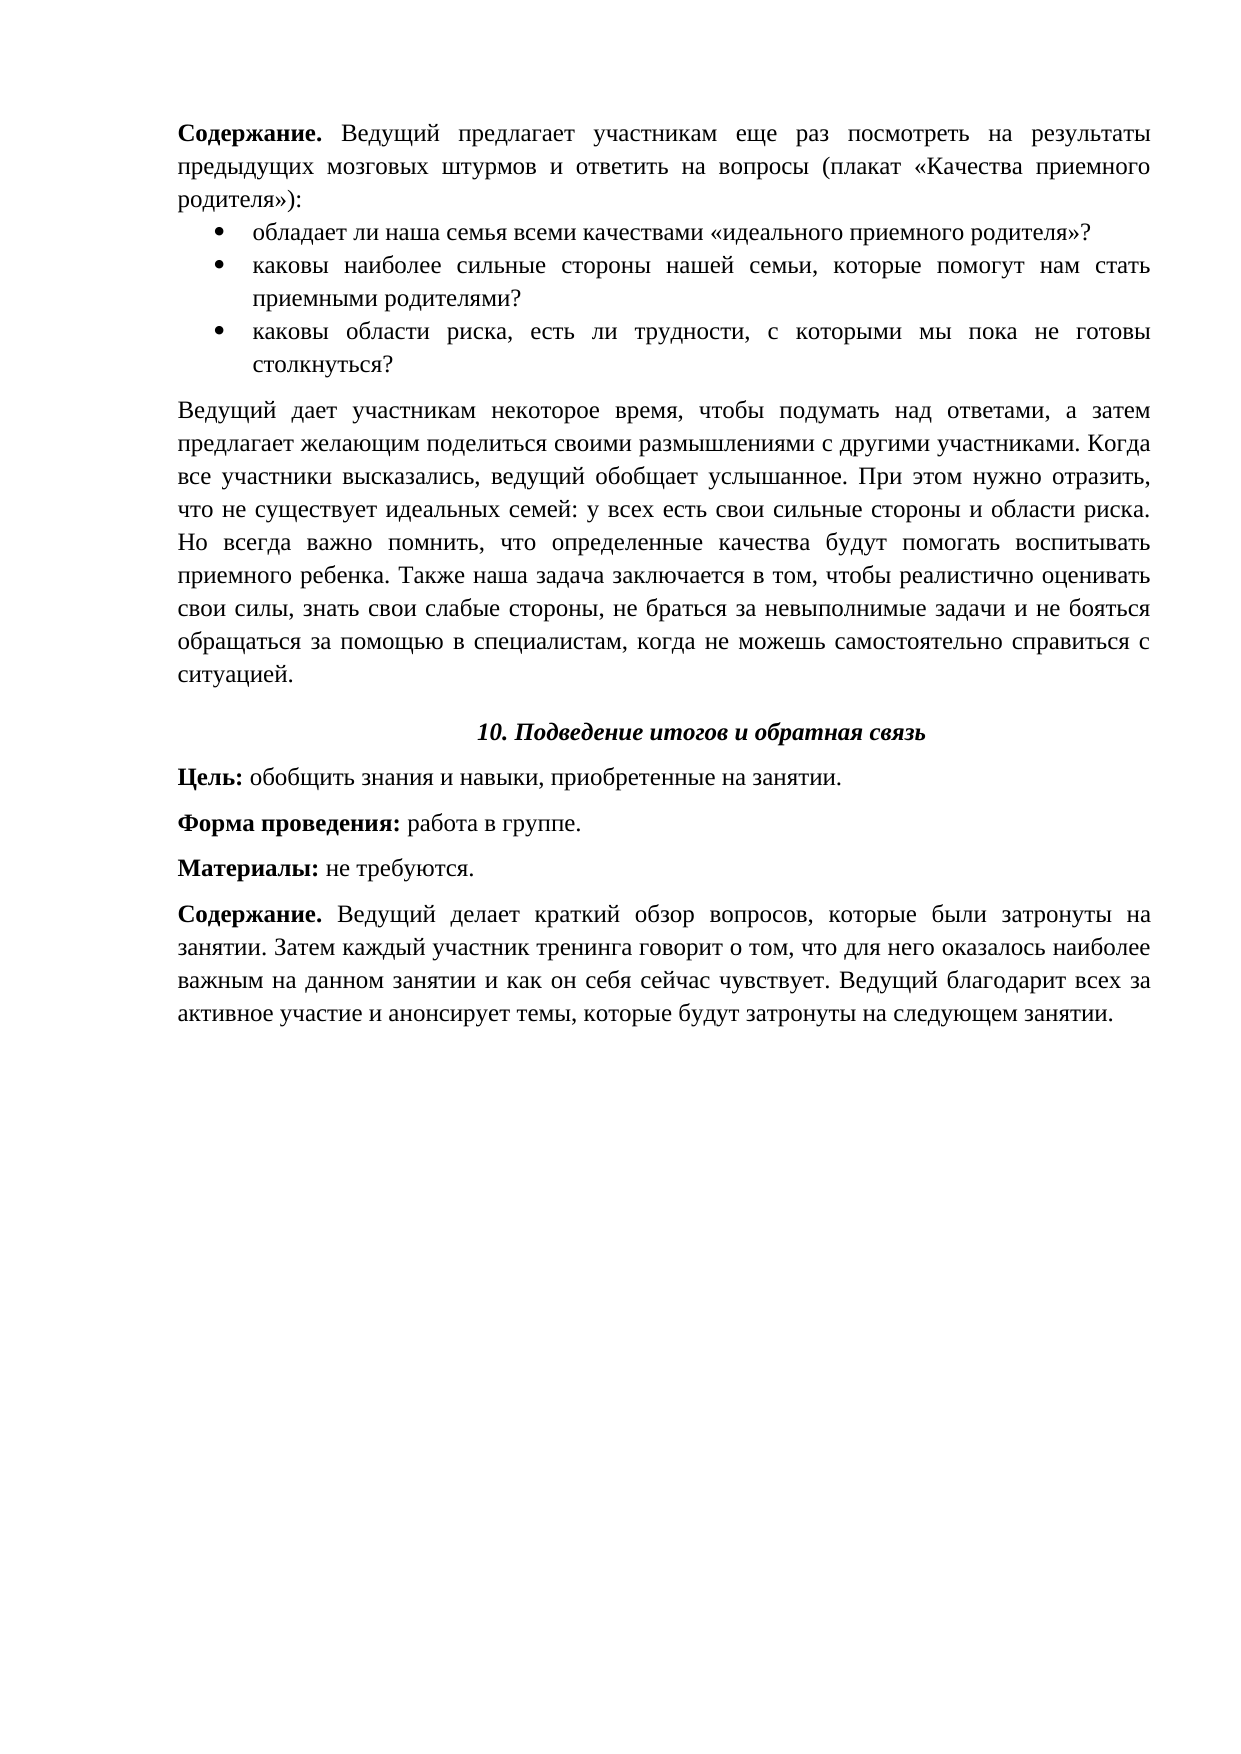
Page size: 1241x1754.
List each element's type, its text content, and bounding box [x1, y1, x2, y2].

list каковы области риска, есть ли трудности, с которыми мы пока не готовы столкнуться? [215, 316, 1152, 378]
text Ведущий дает участникам некоторое время, чтобы подумать над ответами, а затем предлагает желающим поделиться своими размышлениями с другими участниками. Когда все участники высказались, ведущий обобщает услышанное. При этом нужно отразить, что не существует идеальных семей: у всех есть свои сильные стороны и области риска. Но всегда важно помнить, что определенные качества будут помогать воспитывать приемного ребенка. Также наша задача заключается в том, чтобы реалистично оценивать свои силы, знать свои слабые стороны, не браться за невыполнимые задачи и не бояться обращаться за помощью в специалистам, когда не можешь самостоятельно справиться с ситуацией. [177, 395, 1152, 688]
text 10. Подведение итогов и обратная связь [177, 717, 1152, 746]
text Материалы: не требуются. [177, 853, 1152, 882]
list обладает ли наша семья всеми качествами «идеального приемного родителя»? [215, 217, 1152, 246]
list каковы наиболее сильные стороны нашей семьи, которые помогут нам стать приемными родителями? [215, 250, 1152, 312]
text Форма проведения: работа в группе. [177, 808, 1152, 837]
text Содержание. Ведущий предлагает участникам еще раз посмотреть на результаты предыдущих мозговых штурмов и ответить на вопросы (плакат «Качества приемного родителя»): [177, 118, 1152, 213]
text Цель: обобщить знания и навыки, приобретенные на занятии. [177, 762, 1152, 791]
text Содержание. Ведущий делает краткий обзор вопросов, которые были затронуты на занятии. Затем каждый участник тренинга говорит о том, что для него оказалось наиболее важным на данном занятии и как он себя сейчас чувствует. Ведущий благодарит всех за активное участие и анонсирует темы, которые будут затронуты на следующем занятии. [177, 899, 1152, 1027]
